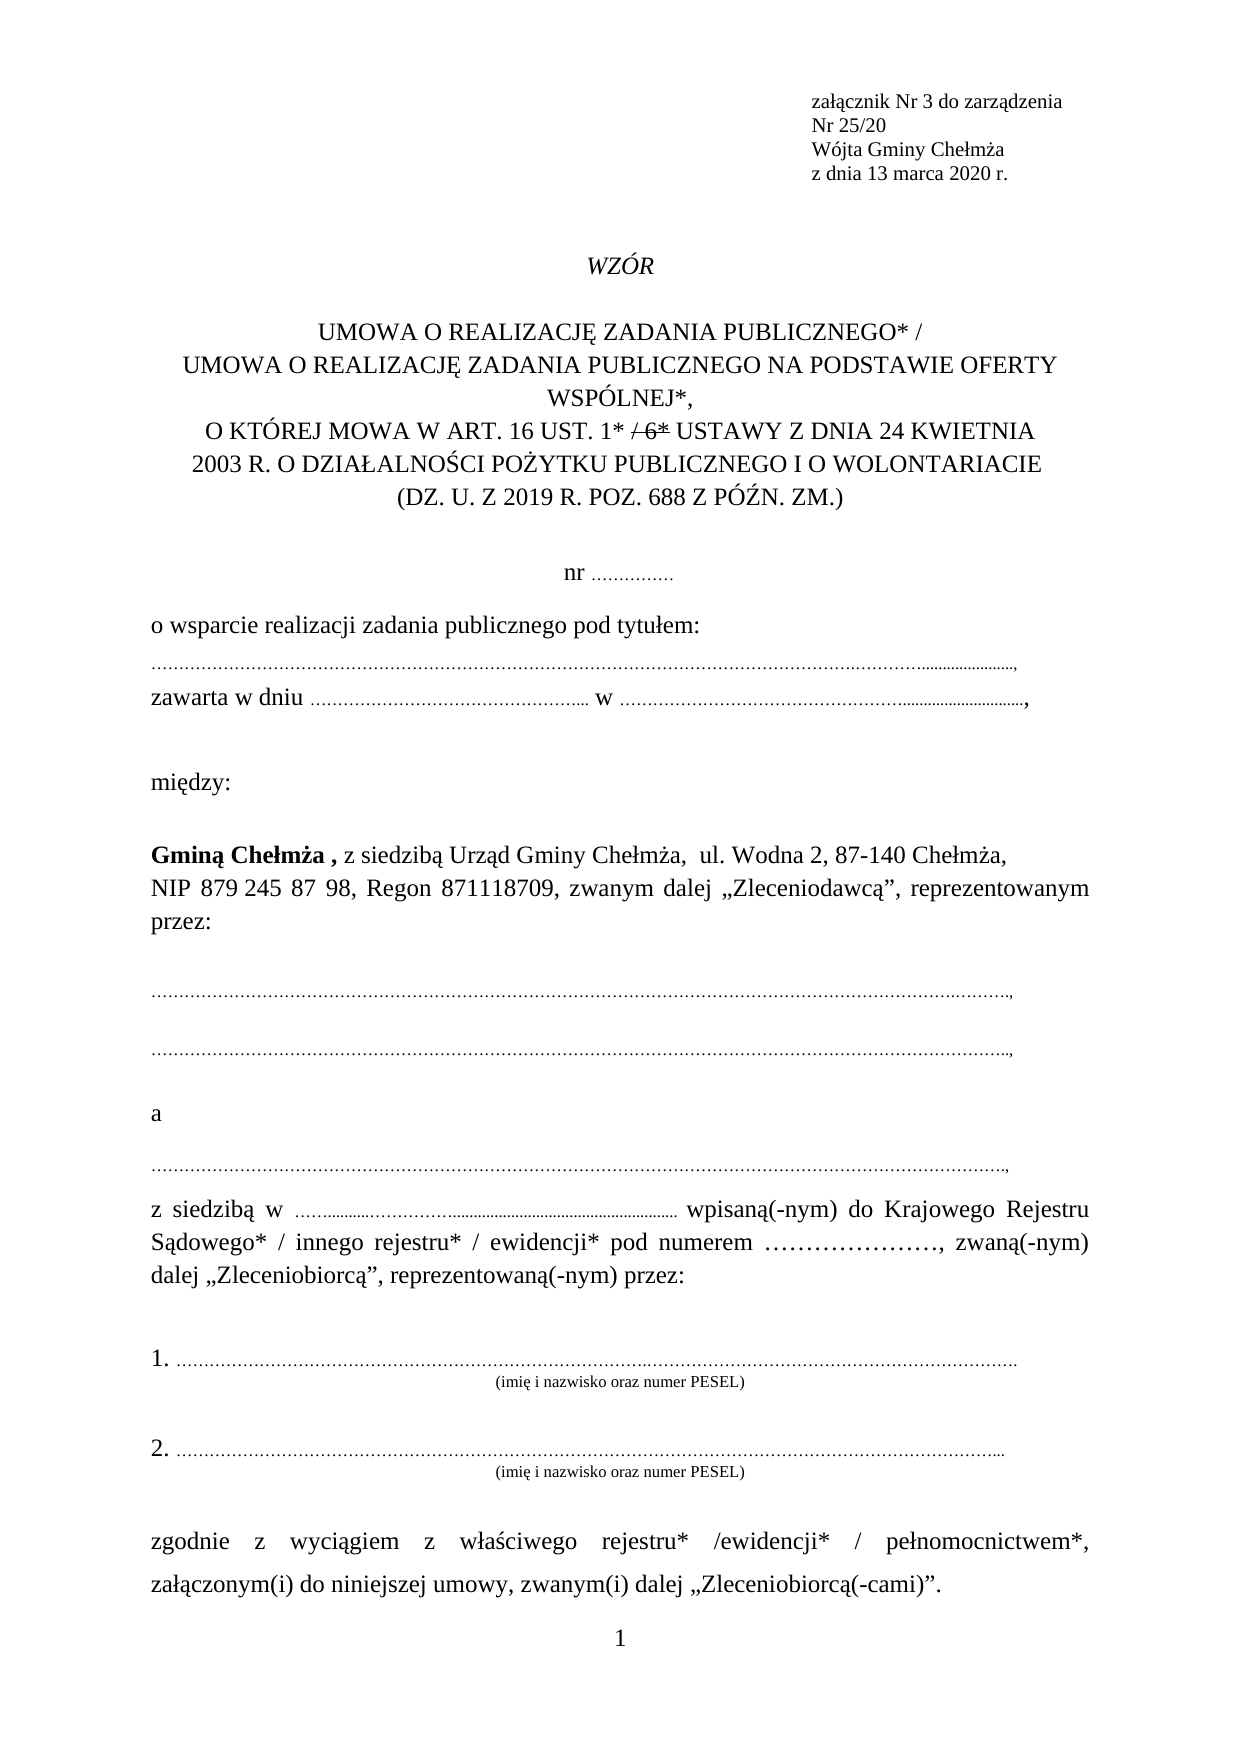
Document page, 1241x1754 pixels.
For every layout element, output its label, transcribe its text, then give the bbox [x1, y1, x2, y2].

text (imię i nazwisko oraz numer PESEL) [151, 1461, 1090, 1481]
text (imię i nazwisko oraz numer PESEL) [151, 1372, 1090, 1391]
text Nr 25/20 [811, 113, 1093, 137]
text UMOWA O REALIZACJĘ ZADANIA PUBLICZNEGO* / [148, 317, 1093, 346]
text UMOWA O REALIZACJĘ ZADANIA PUBLICZNEGO NA PODSTAWIE OFERTY WSPÓLNEJ*, [148, 350, 1093, 412]
text Wójta Gminy Chełmża [811, 137, 1093, 161]
text z dnia 13 marca 2020 r. [811, 161, 1093, 185]
text między: [151, 767, 1090, 796]
text o wsparcie realizacji zadania publicznego pod tytułem: [151, 611, 1090, 639]
text Gminą Chełmża , z siedzibą Urząd Gminy Chełmża, ul. Wodna 2, 87-140 Chełmża, [151, 840, 1090, 869]
text ……………………………………………………………………………………………………………………………….………., [151, 982, 1090, 1001]
text zawarta w dniu …………………………………………... w ……………………………………………............................., [151, 682, 1090, 711]
text 1. ………………………………………………………………………….…………………………………………………………. [151, 1343, 1090, 1372]
text załącznik Nr 3 do zarządzenia [811, 89, 1093, 113]
text WZÓR [148, 251, 1093, 280]
text z siedzibą w ……..........……………...................................................... wpisaną(-nym) do Krajowego Rejestru Sądowego* / innego rejestru* / ewidencji* pod numerem …………………, zwaną(-nym) dalej „Zleceniobiorcą”, reprezentowaną(-nym) przez: [151, 1194, 1090, 1289]
text O KTÓREJ MOWA W ART. 16 UST. 1* / 6* USTAWY Z DNIA 24 KWIETNIA 2003 R. O DZIAŁALNOŚCI POŻYTKU PUBLICZNEGO I O WOLONTARIACIE (DZ. U. Z 2019 R. POZ. 688 Z PÓŹN. ZM.) [148, 416, 1093, 511]
text 2. …………………………………………………………………………………………………………………………………... [151, 1433, 1090, 1461]
text ……………………………………………………………………………………………………………………………………….., [151, 1040, 1090, 1059]
text zgodnie z wyciągiem z właściwego rejestru* /ewidencji* / pełnomocnictwem*, załączonym(i) do niniejszej umowy, zwanym(i) dalej „Zleceniobiorcą(-cami)”. [151, 1526, 1090, 1598]
text ………………………………………………………………………………………………………………………………………., [151, 1156, 1090, 1175]
text a [151, 1098, 1090, 1127]
text ……………………………………………………………………………………………………………….…………......................, [151, 654, 1090, 673]
text nr …………… [148, 557, 1090, 586]
text NIP 879 245 87 98, Regon 871118709, zwanym dalej „Zleceniodawcą”, reprezentowanym przez: [151, 873, 1090, 935]
